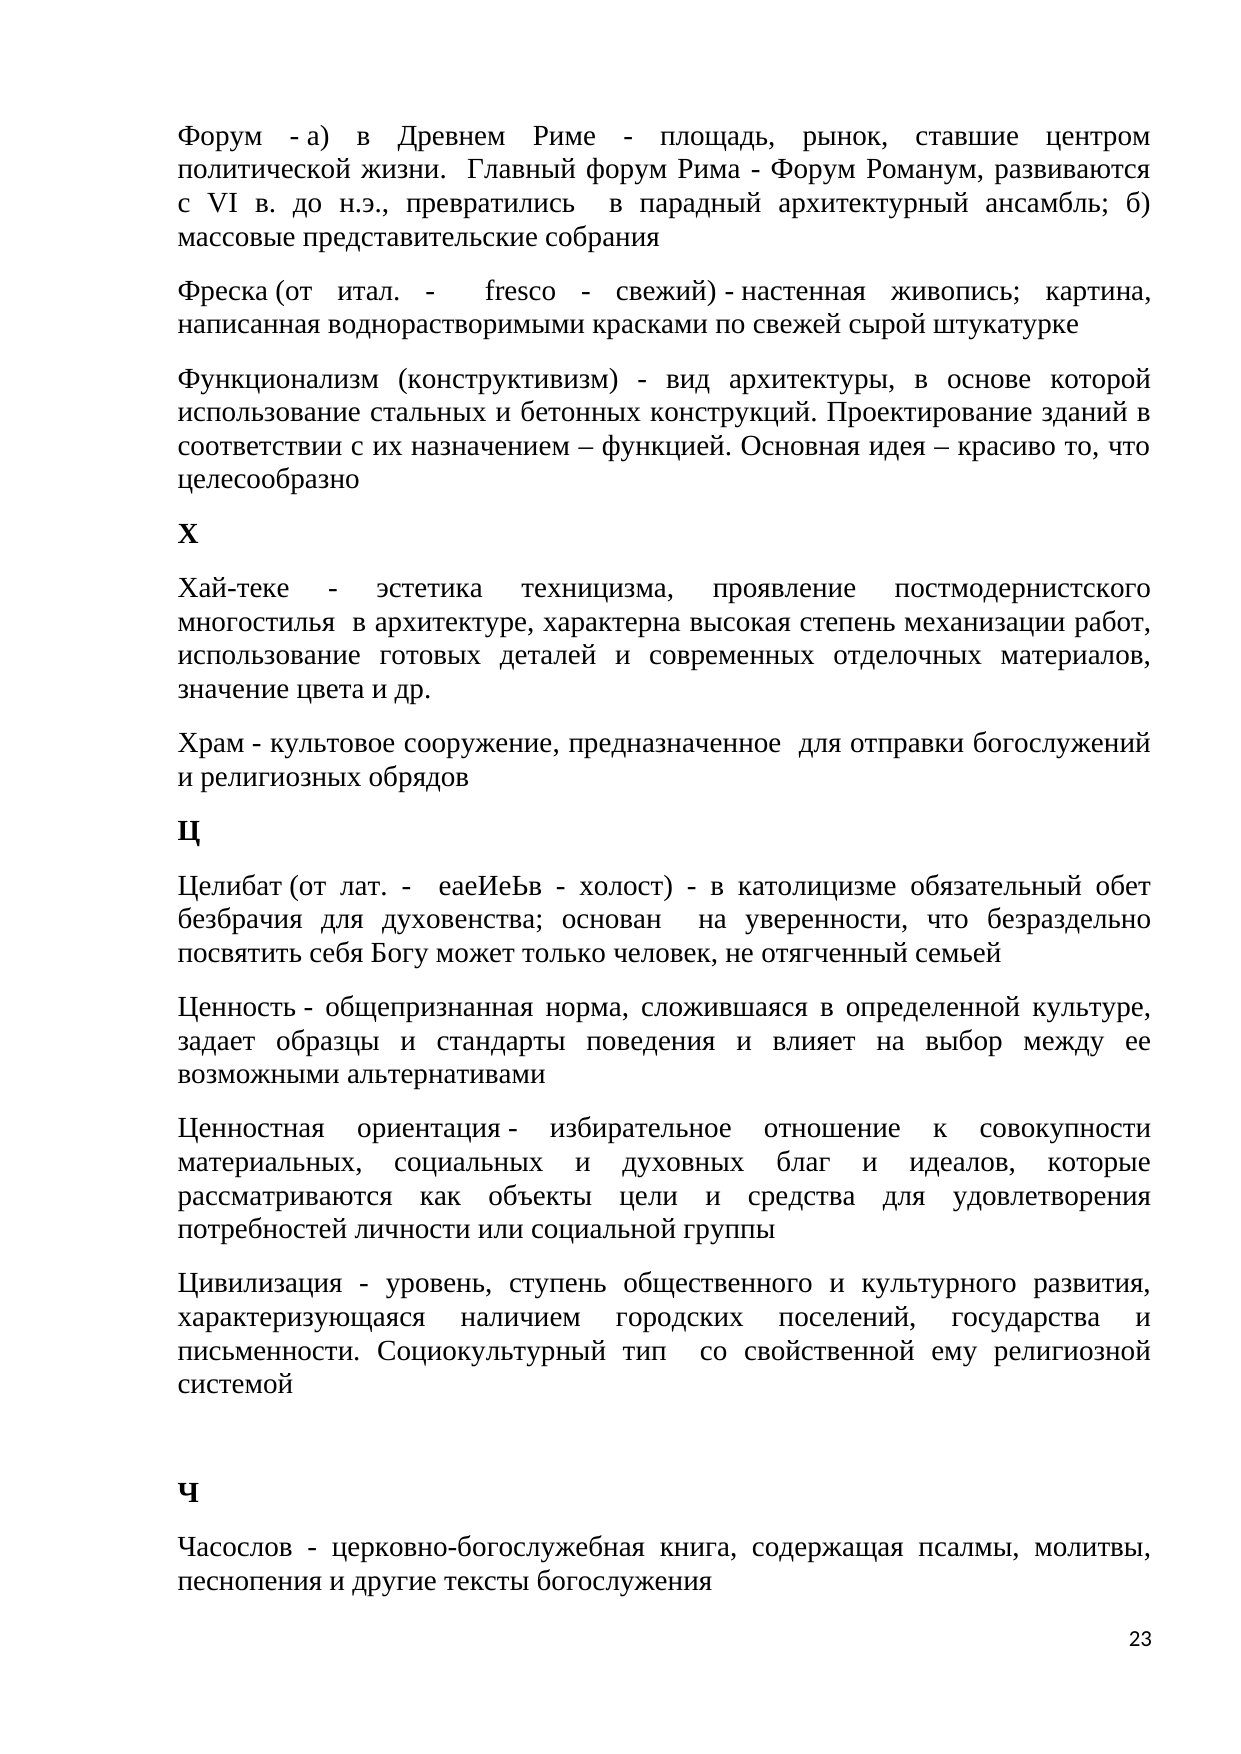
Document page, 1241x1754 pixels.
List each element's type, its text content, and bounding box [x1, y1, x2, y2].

text Фреска (от итал. - fresco - свежий) - настенная живопись; картина, написанная воднорастворимыми красками по свежей сырой штукатурке [177, 273, 1152, 340]
text Форум - а) в Древнем Риме - площадь, рынок, ставшие центром политической жизни. Главный форум Рима - Форум Романум, развиваются с VI в. до н.э., превратились в парадный архитектурный ансамбль; б) массовые представительские собрания [177, 118, 1152, 252]
text Цивилизация - уровень, ступень общественного и культурного развития, характеризующаяся наличием городских поселений, государства и письменности. Социокультурный тип со свойственной ему религиозной системой [177, 1266, 1152, 1400]
text Х [177, 516, 1152, 549]
text Целибат (от лат. - еаеИеЬв - холост) - в католицизме обязательный обет безбрачия для духовенства; основан на уверенности, что безраздельно посвятить себя Богу может только человек, не отягченный семьей [177, 868, 1152, 968]
text Функционализм (конструктивизм) - вид архитектуры, в основе которой использование стальных и бетонных конструкций. Проектирование зданий в соответствии с их назначением – функцией. Основная идея – красиво то, что целесообразно [177, 361, 1152, 495]
text Хай-теке - эстетика техницизма, проявление постмодернистского многостилья в архитектуре, характерна высокая степень механизации работ, использование готовых деталей и современных отделочных материалов, значение цвета и др. [177, 570, 1152, 704]
text Ценностная ориентация - избирательное отношение к совокупности материальных, социальных и духовных благ и идеалов, которые рассматриваются как объекты цели и средства для удовлетворения потребностей личности или социальной группы [177, 1111, 1152, 1245]
text Ц [177, 813, 1152, 847]
text Часослов - церковно-богослужебная книга, содержащая псалмы, молитвы, песнопения и другие тексты богослужения [177, 1529, 1152, 1596]
text Ч [177, 1475, 1152, 1508]
text Храм - культовое сооружение, предназначенное для отправки богослужений и религиозных обрядов [177, 725, 1152, 792]
text Ценность - общепризнанная норма, сложившаяся в определенной культуре, задает образцы и стандарты поведения и влияет на выбор между ее возможными альтернативами [177, 989, 1152, 1090]
